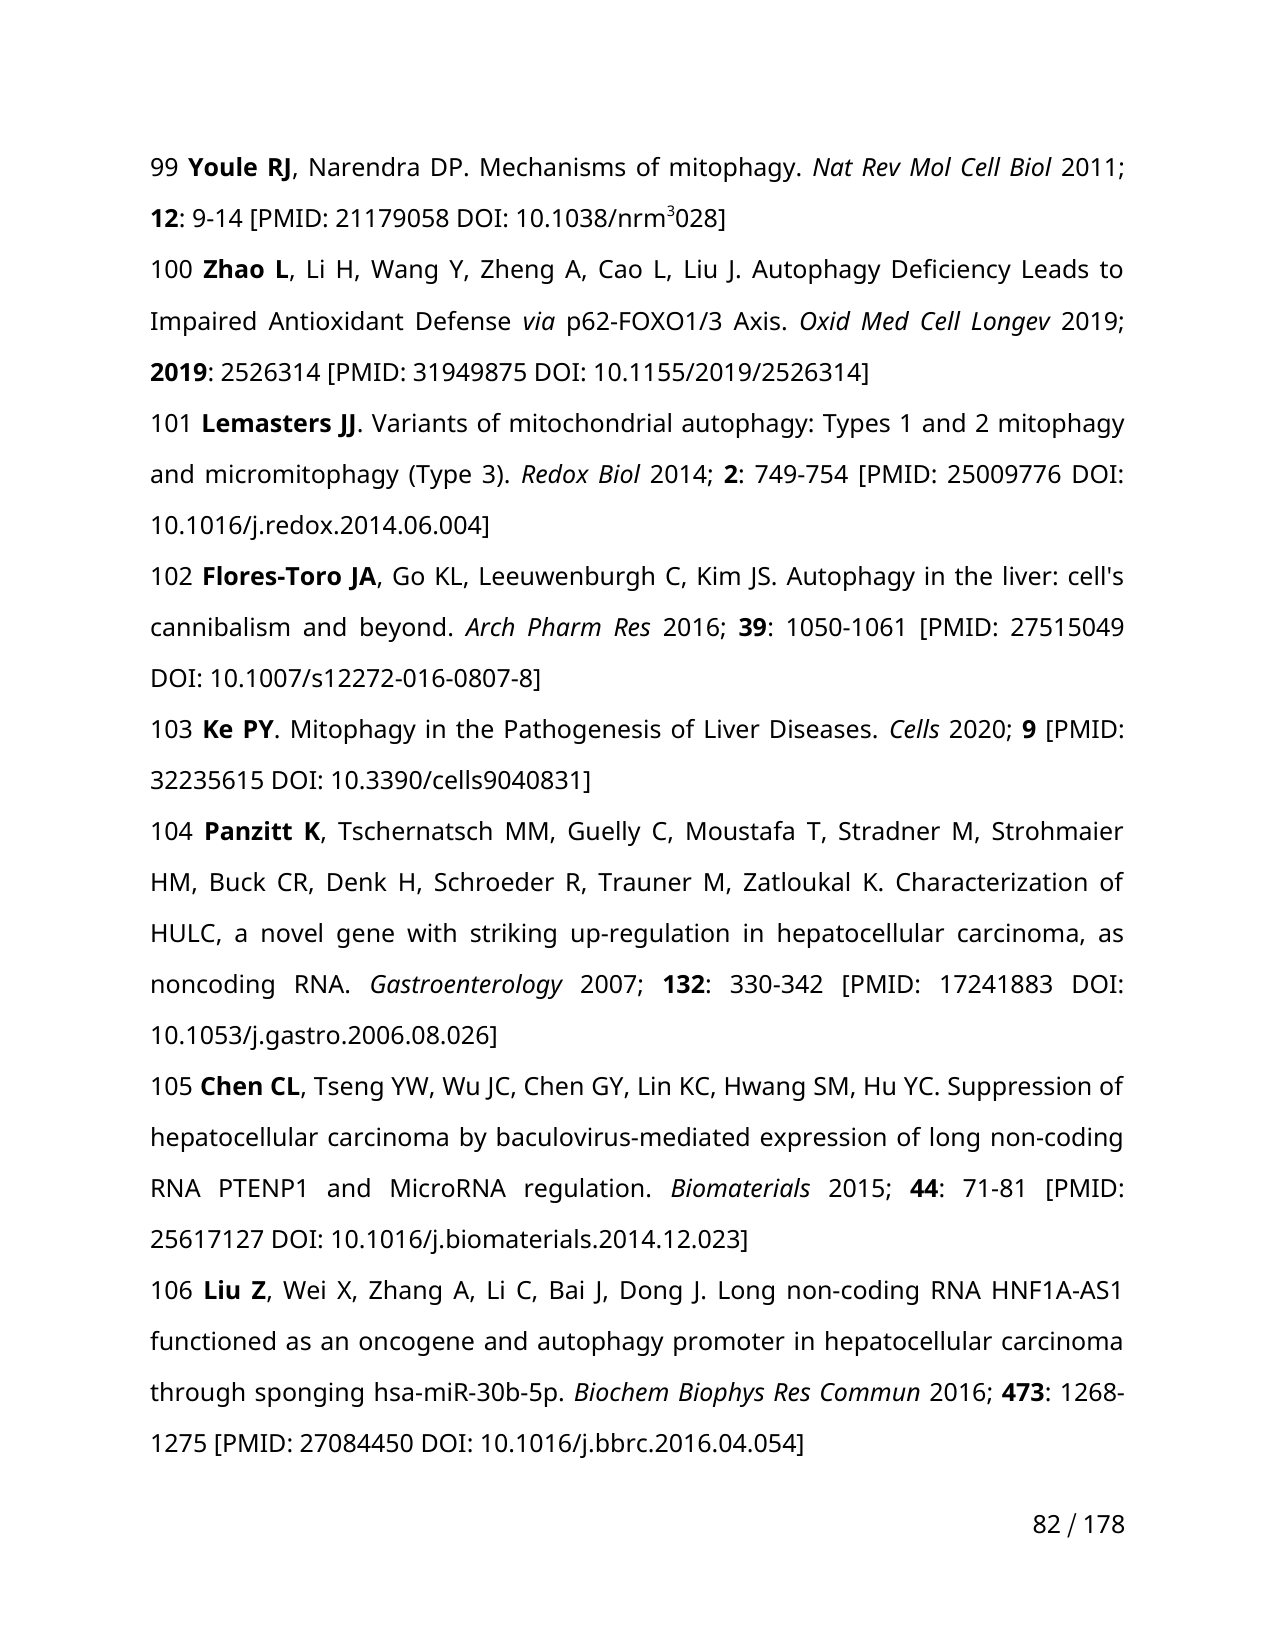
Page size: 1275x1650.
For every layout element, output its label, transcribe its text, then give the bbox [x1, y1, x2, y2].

text 103 Ke PY. Mitophagy in the Pathogenesis of Liver Diseases. Cells 2020; 9 [PMID: 32235615 DOI: 10.3390/cells9040831] [150, 711, 1125, 797]
text 101 Lemasters JJ. Variants of mitochondrial autophagy: Types 1 and 2 mitophagy and micromitophagy (Type 3). Redox Biol 2014; 2: 749-754 [PMID: 25009776 DOI: 10.1016/j.redox.2014.06.004] [150, 405, 1125, 541]
text 100 Zhao L, Li H, Wang Y, Zheng A, Cao L, Liu J. Autophagy Deficiency Leads to Impaired Antioxidant Defense via p62-FOXO1/3 Axis. Oxid Med Cell Longev 2019; 2019: 2526314 [PMID: 31949875 DOI: 10.1155/2019/2526314] [150, 252, 1125, 388]
text 102 Flores-Toro JA, Go KL, Leeuwenburgh C, Kim JS. Autophagy in the liver: cell's cannibalism and beyond. Arch Pharm Res 2016; 39: 1050-1061 [PMID: 27515049 DOI: 10.1007/s12272-016-0807-8] [150, 558, 1125, 694]
text 99 Youle RJ, Narendra DP. Mechanisms of mitophagy. Nat Rev Mol Cell Biol 2011; 12: 9-14 [PMID: 21179058 DOI: 10.1038/nrm3028] [150, 150, 1125, 235]
text 104 Panzitt K, Tschernatsch MM, Guelly C, Moustafa T, Stradner M, Strohmaier HM, Buck CR, Denk H, Schroeder R, Trauner M, Zatloukal K. Characterization of HULC, a novel gene with striking up-regulation in hepatocellular carcinoma, as noncoding RNA. Gastroenterology 2007; 132: 330-342 [PMID: 17241883 DOI: 10.1053/j.gastro.2006.08.026] [150, 813, 1125, 1052]
text 105 Chen CL, Tseng YW, Wu JC, Chen GY, Lin KC, Hwang SM, Hu YC. Suppression of hepatocellular carcinoma by baculovirus-mediated expression of long non-coding RNA PTENP1 and MicroRNA regulation. Biomaterials 2015; 44: 71-81 [PMID: 25617127 DOI: 10.1016/j.biomaterials.2014.12.023] [150, 1069, 1125, 1256]
text 106 Liu Z, Wei X, Zhang A, Li C, Bai J, Dong J. Long non-coding RNA HNF1A-AS1 functioned as an oncogene and autophagy promoter in hepatocellular carcinoma through sponging hsa-miR-30b-5p. Biochem Biophys Res Commun 2016; 473: 1268-1275 [PMID: 27084450 DOI: 10.1016/j.bbrc.2016.04.054] [150, 1273, 1125, 1460]
